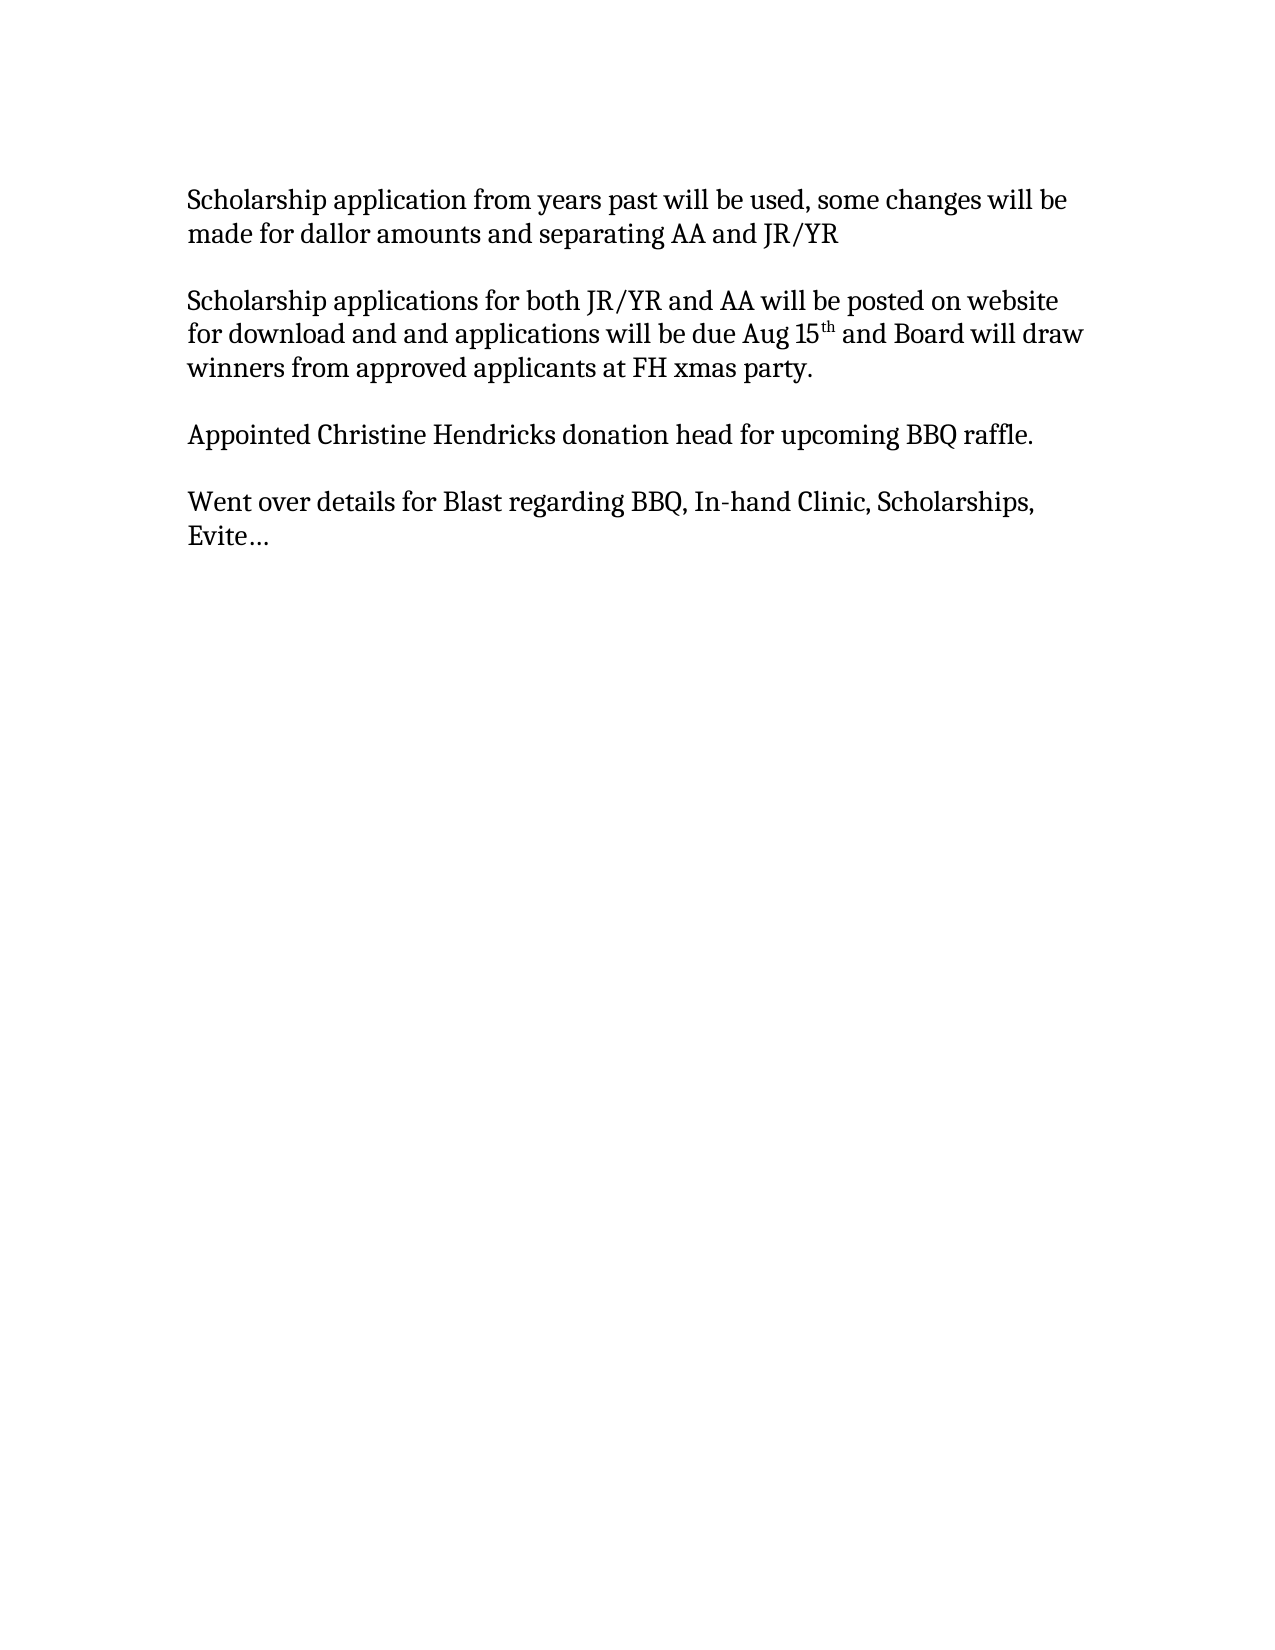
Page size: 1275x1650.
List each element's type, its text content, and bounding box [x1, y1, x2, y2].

text Appointed Christine Hendricks donation head for upcoming BBQ raffle. [187, 418, 1087, 452]
text Went over details for Blast regarding BBQ, In-hand Clinic, Scholarships, Evite… [187, 485, 1087, 552]
text Scholarship application from years past will be used, some changes will be made for dallor amounts and separating AA and JR/YR [187, 183, 1087, 251]
text Scholarship applications for both JR/YR and AA will be posted on website for download and and applications will be due Aug 15th and Board will draw winners from approved applicants at FH xmas party. [187, 284, 1087, 385]
